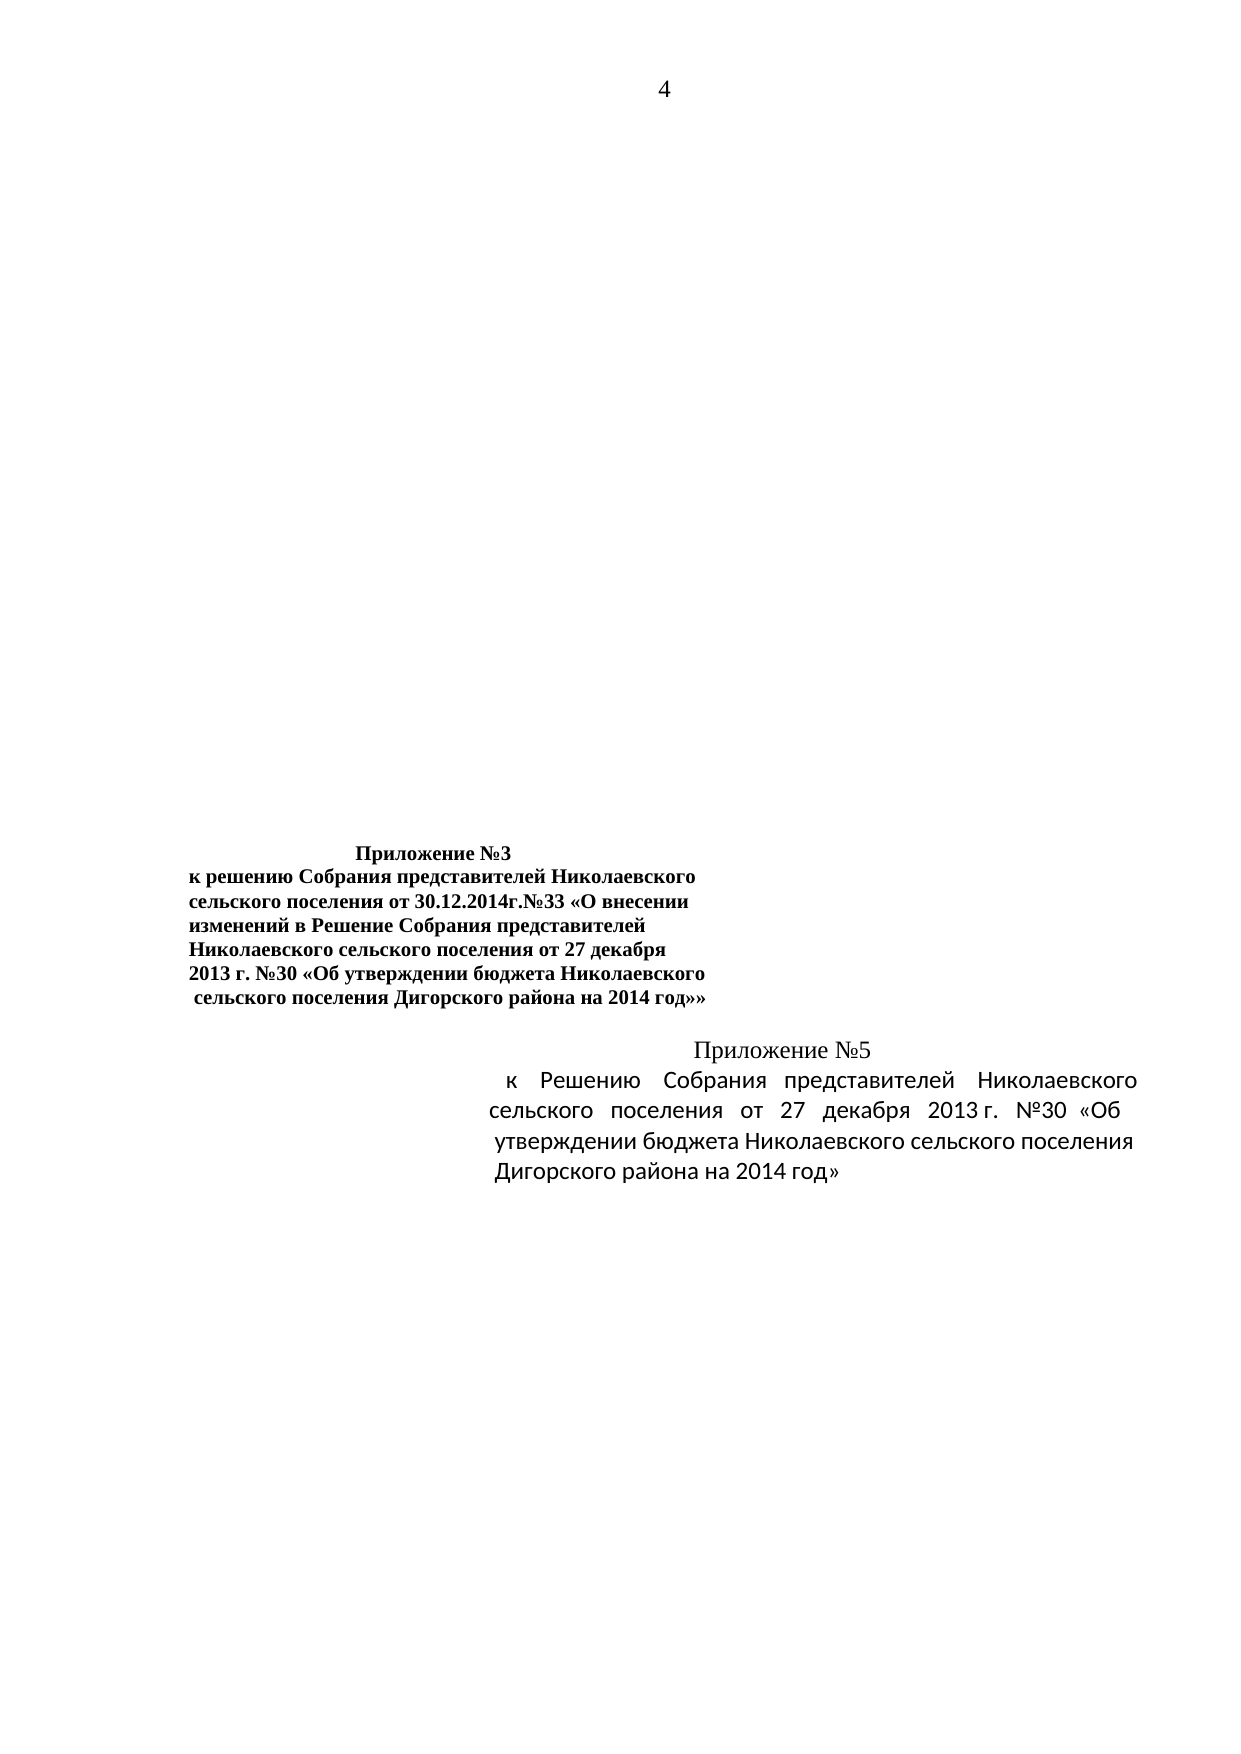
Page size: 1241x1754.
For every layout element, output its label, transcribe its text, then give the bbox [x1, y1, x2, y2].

table_header Приложение №3 к решению Собрания представителей Николаевского сельского поселения от 30.12.2014г.№33 «О внесении изменений в Решение Собрания представителей Николаевского сельского поселения от 27 декабря 2013 г. №30 «Об утверждении бюджета Николаевского сельского поселения Дигорского района на 2014 год»» [177, 103, 1196, 1214]
